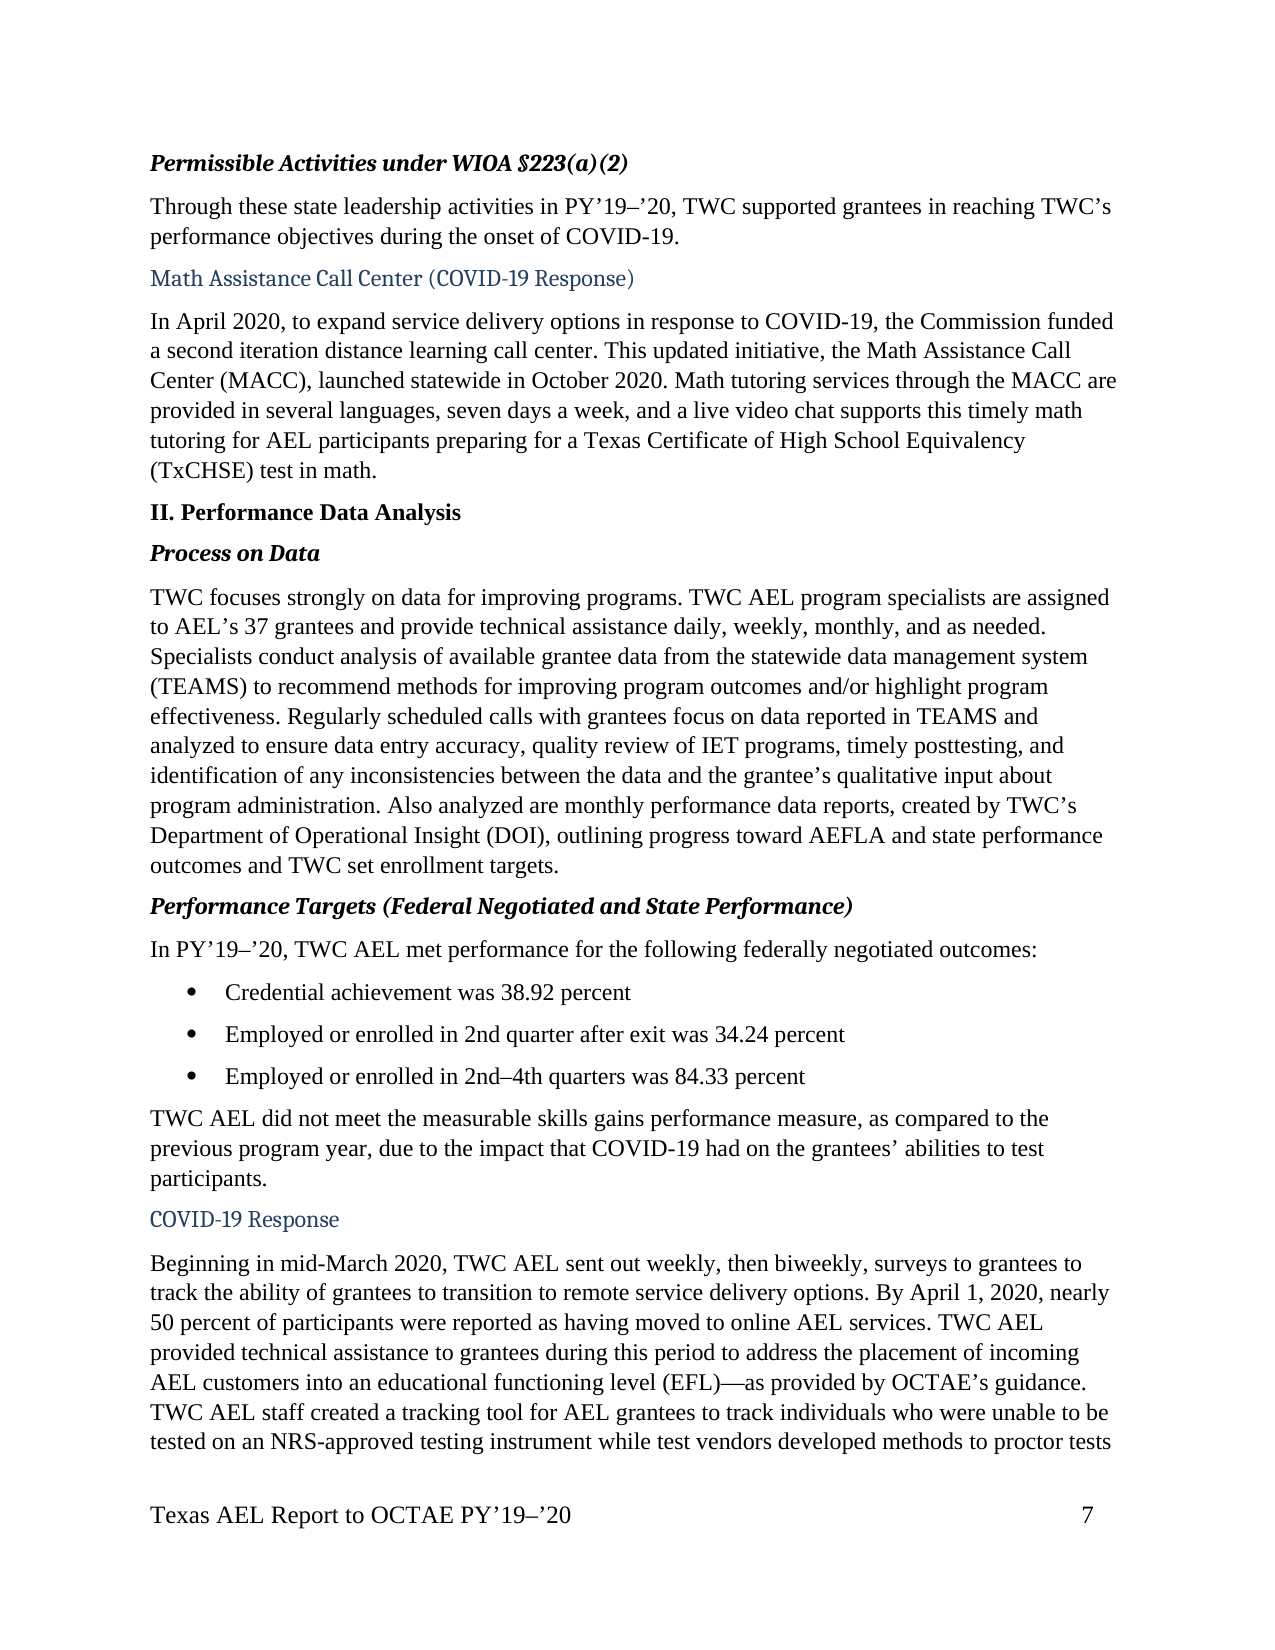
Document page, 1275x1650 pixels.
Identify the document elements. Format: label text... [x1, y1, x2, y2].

subtitle Math Assistance Call Center (COVID-19 Response) [150, 264, 1125, 292]
text In PY’19–’20, TWC AEL met performance for the following federally negotiated outcomes: [150, 935, 1125, 963]
list Employed or enrolled in 2nd quarter after exit was 34.24 percent [187, 1020, 1125, 1047]
list Employed or enrolled in 2nd–4th quarters was 84.33 percent [187, 1062, 1125, 1090]
subtitle Permissible Activities under WIOA §223(a)(2) [150, 150, 1125, 178]
subtitle Process on Data [150, 540, 1125, 568]
subtitle Performance Targets (Federal Negotiated and State Performance) [150, 893, 1125, 921]
text TWC focuses strongly on data for improving programs. TWC AEL program specialists are assigned to AEL’s 37 grantees and provide technical assistance daily, weekly, monthly, and as needed. Specialists conduct analysis of available grantee data from the statewide data management system (TEAMS) to recommend methods for improving program outcomes and/or highlight program effectiveness. Regularly scheduled calls with grantees focus on data reported in TEAMS and analyzed to ensure data entry accuracy, quality review of IET programs, timely posttesting, and identification of any inconsistencies between the data and the grantee’s qualitative input about program administration. Also analyzed are monthly performance data reports, created by TWC’s Department of Operational Insight (DOI), outlining progress toward AEFLA and state performance outcomes and TWC set enrollment targets. [150, 582, 1125, 878]
text In April 2020, to expand service delivery options in response to COVID-19, the Commission funded a second iteration distance learning call center. This updated initiative, the Math Assistance Call Center (MACC), launched statewide in October 2020. Math tutoring services through the MACC are provided in several languages, seven days a week, and a live video chat supports this timely math tutoring for AEL participants preparing for a Texas Certificate of High School Equivalency (TxCHSE) test in math. [150, 307, 1125, 483]
list Credential achievement was 38.92 percent [187, 977, 1125, 1005]
subtitle COVID-19 Response [150, 1206, 1125, 1234]
text Through these state leadership activities in PY’19–’20, TWC supported grantees in reaching TWC’s performance objectives during the onset of COVID-19. [150, 192, 1125, 250]
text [150, 1248, 1125, 1455]
text TWC AEL did not meet the measurable skills gains performance measure, as compared to the previous program year, due to the impact that COVID-19 had on the grantees’ abilities to test participants. [150, 1104, 1125, 1192]
subtitle II. Performance Data Analysis [150, 498, 1125, 526]
